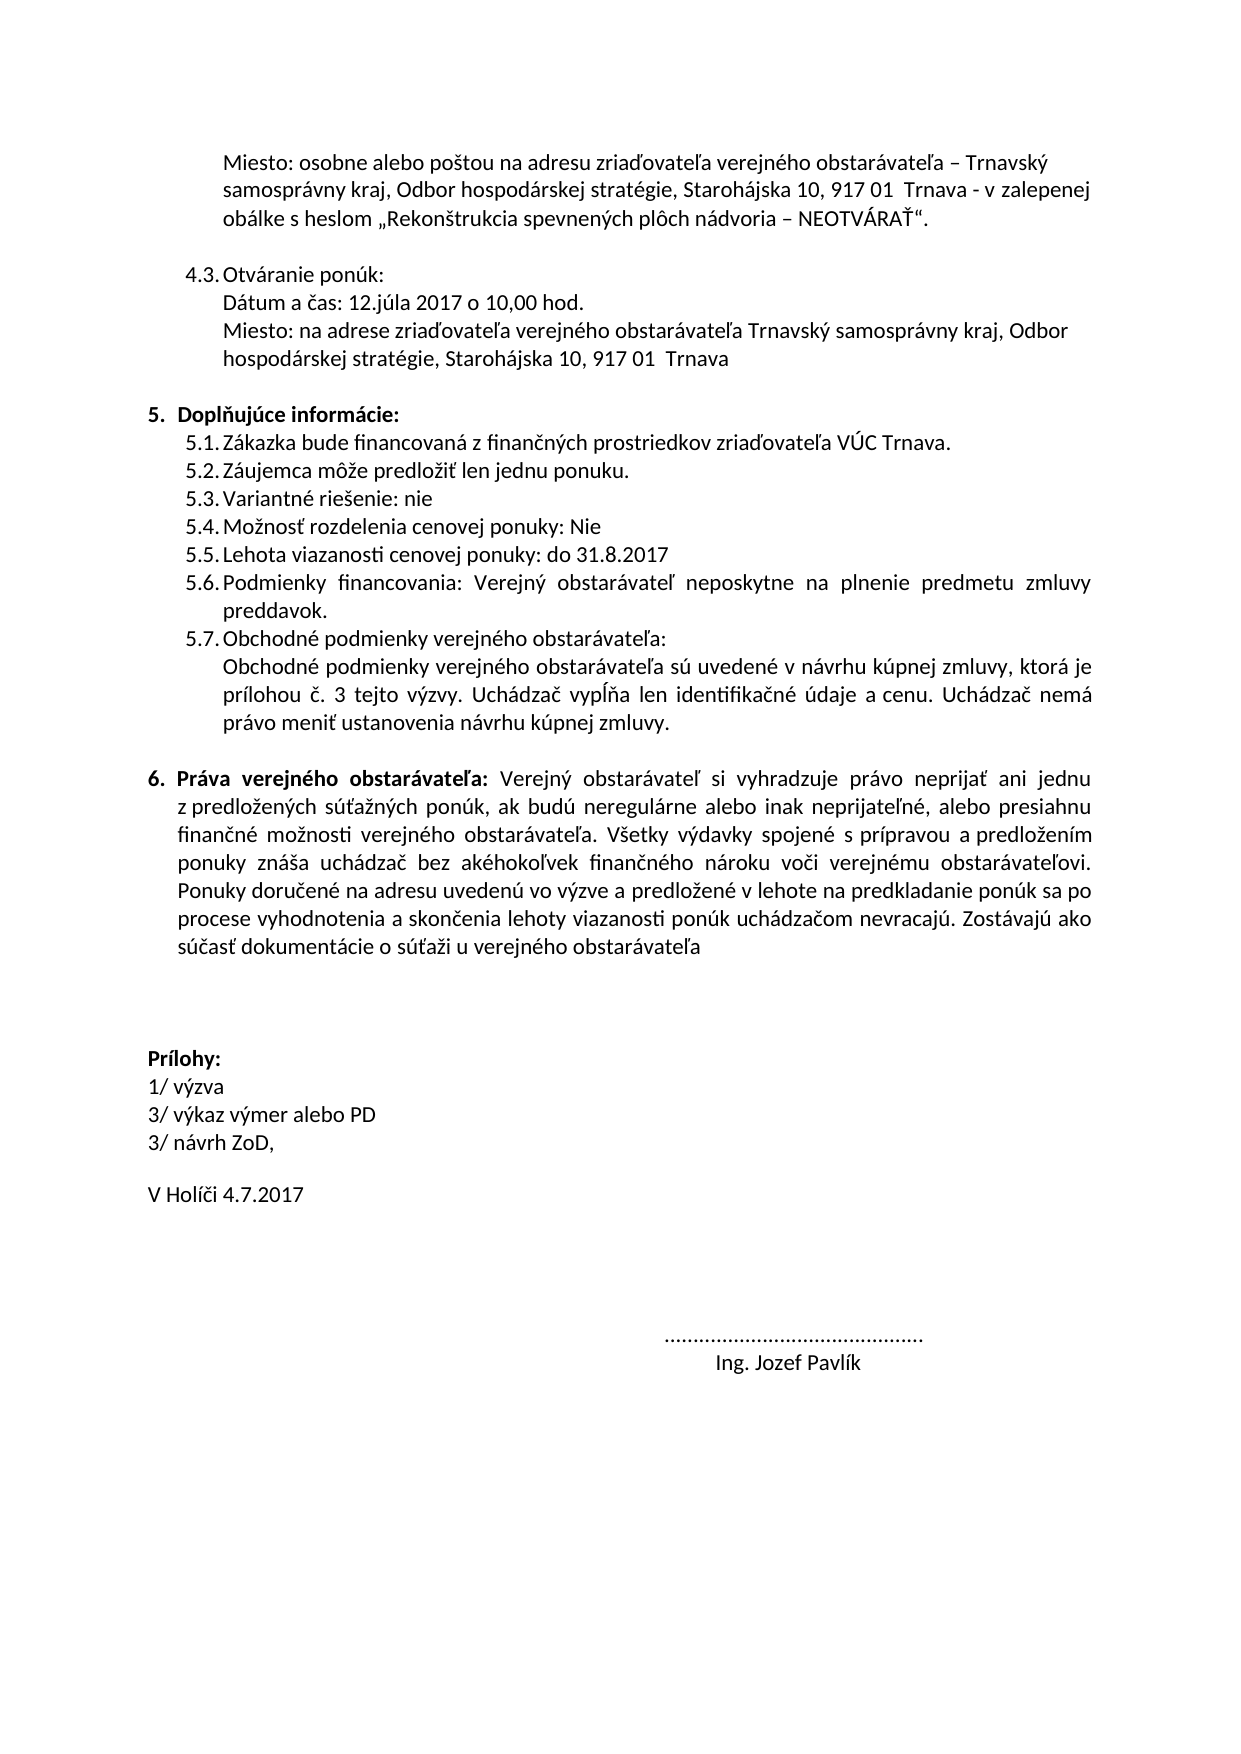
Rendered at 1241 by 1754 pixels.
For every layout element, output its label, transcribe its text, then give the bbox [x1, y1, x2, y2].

list Otváranie ponúk: [185, 260, 1093, 288]
list Obchodné podmienky verejného obstarávateľa: [185, 624, 1093, 652]
text 6. Práva verejného obstarávateľa: Verejný obstarávateľ si vyhradzuje právo neprijať ani jednu z predložených súťažných ponúk, ak budú neregulárne alebo inak neprijateľné, alebo presiahnu finančné možnosti verejného obstarávateľa. Všetky výdavky spojené s prípravou a predložením ponuky znáša uchádzač bez akéhokoľvek finančného nároku voči verejnému obstarávateľovi. Ponuky doručené na adresu uvedenú vo výzve a predložené v lehote na predkladanie ponúk sa po procese vyhodnotenia a skončenia lehoty viazanosti ponúk uchádzačom nevracajú. Zostávajú ako súčasť dokumentácie o súťaži u verejného obstarávateľa [148, 764, 1093, 960]
list Zákazka bude financovaná z finančných prostriedkov zriaďovateľa VÚC Trnava. [185, 428, 1093, 456]
list Miesto: osobne alebo poštou na adresu zriaďovateľa verejného obstarávateľa – Trnavský samosprávny kraj, Odbor hospodárskej stratégie, Starohájska 10, 917 01 Trnava - v zalepenej obálke s heslom „Rekonštrukcia spevnených plôch nádvoria – NEOTVÁRAŤ“. [223, 148, 1093, 232]
list V Holíči 4.7.2017 [148, 1180, 1093, 1208]
list Záujemca môže predložiť len jednu ponuku. [185, 456, 1093, 484]
list Dátum a čas: 12.júla 2017 o 10,00 hod. [223, 288, 1093, 316]
list Miesto: na adrese zriaďovateľa verejného obstarávateľa Trnavský samosprávny kraj, Odbor hospodárskej stratégie, Starohájska 10, 917 01 Trnava [223, 316, 1093, 372]
text 3/ výkaz výmer alebo PD [148, 1100, 1045, 1128]
list Obchodné podmienky verejného obstarávateľa sú uvedené v návrhu kúpnej zmluvy, ktorá je prílohou č. 3 tejto výzvy. Uchádzač vypĺňa len identifikačné údaje a cenu. Uchádzač nemá právo meniť ustanovenia návrhu kúpnej zmluvy. [223, 652, 1093, 736]
text Ing. Jozef Pavlík [148, 1348, 1093, 1377]
text 3/ návrh ZoD, [148, 1128, 1045, 1156]
list Možnosť rozdelenia cenovej ponuky: Nie [185, 512, 1093, 540]
text Prílohy: [148, 1044, 1045, 1072]
list Podmienky financovania: Verejný obstarávateľ neposkytne na plnenie predmetu zmluvy preddavok. [185, 568, 1093, 624]
text ............................................. [664, 1321, 1093, 1348]
text 1/ výzva [148, 1072, 1045, 1100]
list Variantné riešenie: nie [185, 484, 1093, 512]
list Doplňujúce informácie: [148, 400, 1093, 428]
list Lehota viazanosti cenovej ponuky: do 31.8.2017 [185, 540, 1093, 568]
